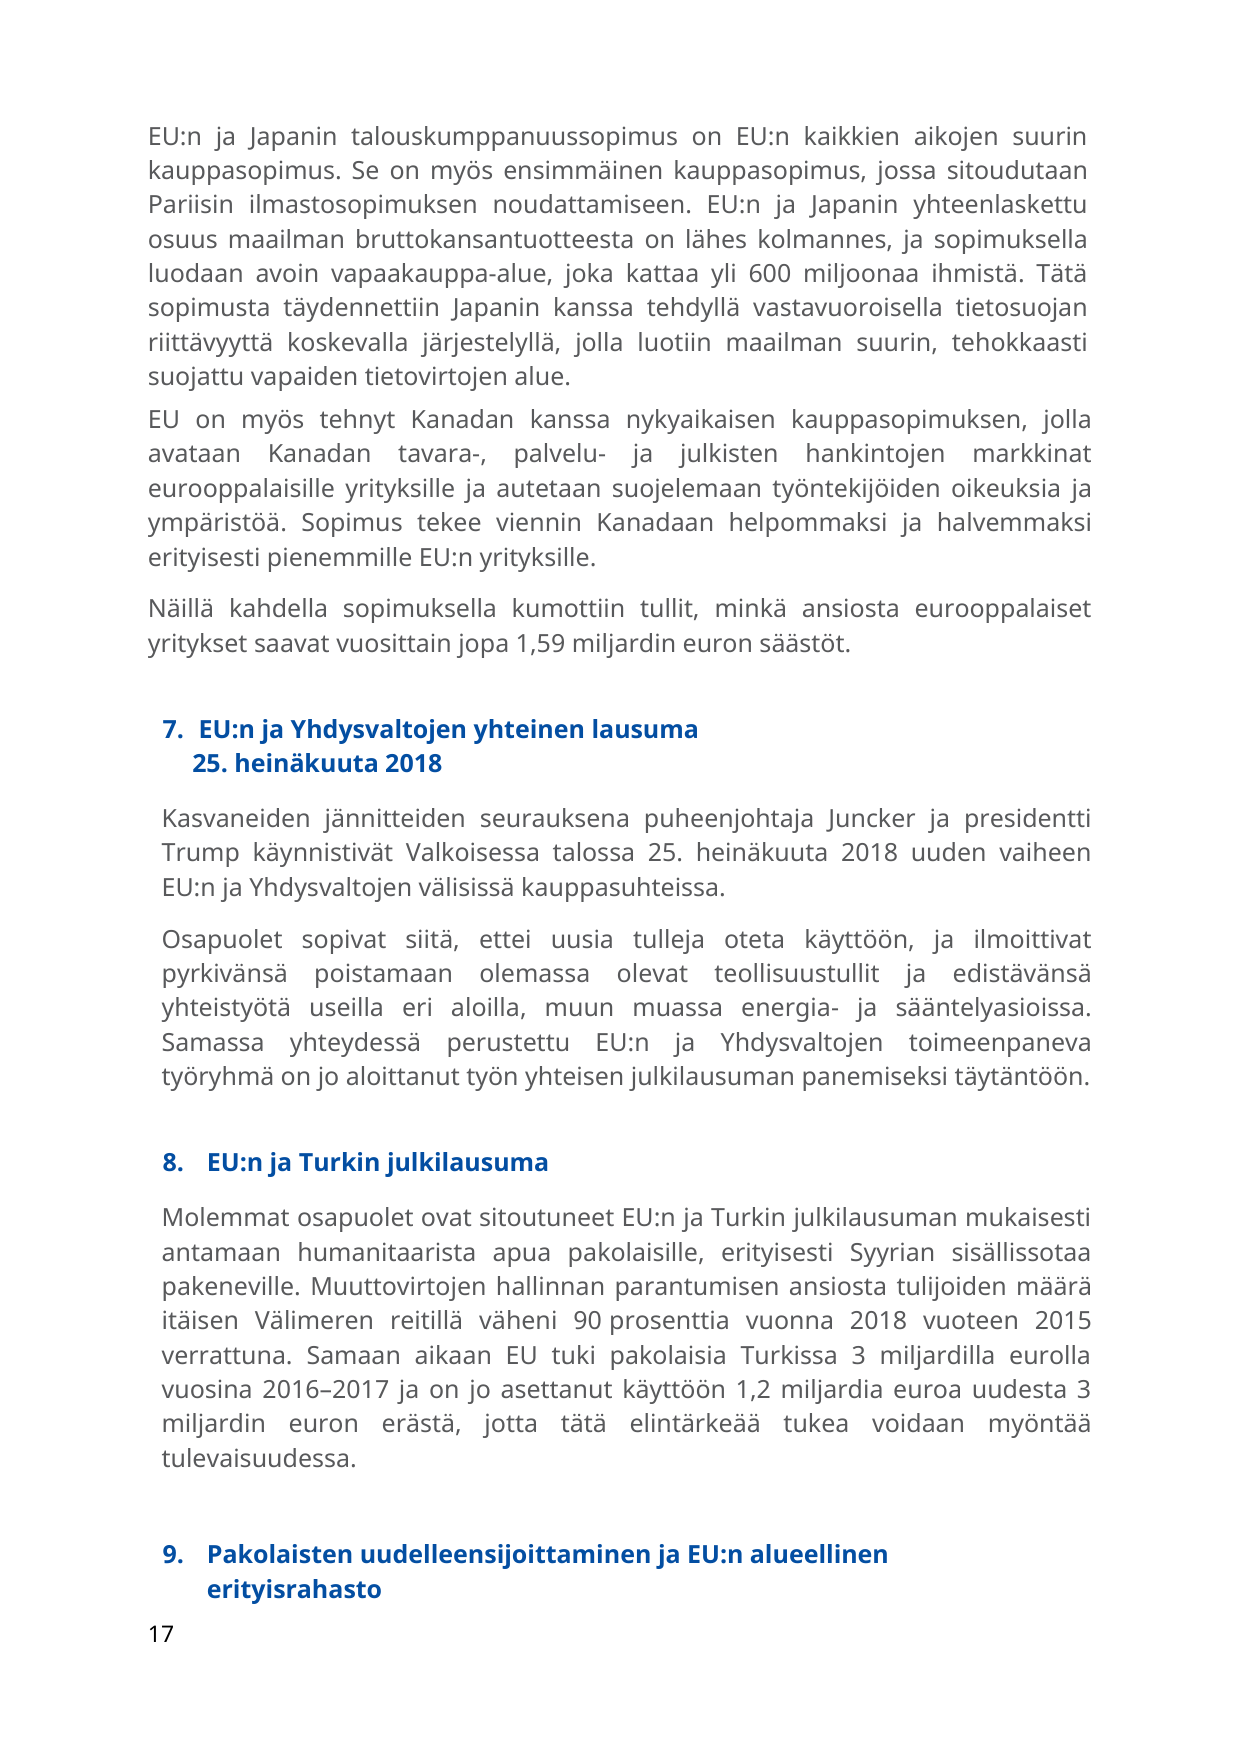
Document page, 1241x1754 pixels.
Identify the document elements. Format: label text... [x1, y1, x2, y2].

text EU on myös tehnyt Kanadan kanssa nykyaikaisen kauppasopimuksen, jolla avataan Kanadan tavara-, palvelu- ja julkisten hankintojen markkinat eurooppalaisille yrityksille ja autetaan suojelemaan työntekijöiden oikeuksia ja ympäristöä. Sopimus tekee viennin Kanadaan helpommaksi ja halvemmaksi erityisesti pienemmille EU:n yrityksille. [148, 402, 1093, 573]
text Kasvaneiden jännitteiden seurauksena puheenjohtaja Juncker ja presidentti Trump käynnistivät Valkoisessa talossa 25. heinäkuuta 2018 uuden vaiheen EU:n ja Yhdysvaltojen välisissä kauppasuhteissa. [161, 801, 1093, 903]
text EU:n ja Japanin talouskumppanuussopimus on EU:n kaikkien aikojen suurin kauppasopimus. Se on myös ensimmäinen kauppasopimus, jossa sitoudutaan Pariisin ilmastosopimuksen noudattamiseen. EU:n ja Japanin yhteenlaskettu osuus maailman bruttokansantuotteesta on lähes kolmannes, ja sopimuksella luodaan avoin vapaakauppa-alue, joka kattaa yli 600 miljoonaa ihmistä. Tätä sopimusta täydennettiin Japanin kanssa tehdyllä vastavuoroisella tietosuojan riittävyyttä koskevalla järjestelyllä, jolla luotiin maailman suurin, tehokkaasti suojattu vapaiden tietovirtojen alue. [148, 118, 1089, 393]
subtitle EU:n ja Yhdysvaltojen yhteinen lausuma 25. heinäkuuta 2018 [162, 711, 845, 780]
subtitle EU:n ja Turkin julkilausuma [162, 1145, 1093, 1179]
text Näillä kahdella sopimuksella kumottiin tullit, minkä ansiosta eurooppalaiset yritykset saavat vuosittain jopa 1,59 miljardin euron säästöt. [148, 591, 1093, 659]
text Osapuolet sopivat siitä, ettei uusia tulleja oteta käyttöön, ja ilmoittivat pyrkivänsä poistamaan olemassa olevat teollisuustullit ja edistävänsä yhteistyötä useilla eri aloilla, muun muassa energia- ja sääntelyasioissa. Samassa yhteydessä perustettu EU:n ja Yhdysvaltojen toimeenpaneva työryhmä on jo aloittanut työn yhteisen julkilausuman panemiseksi täytäntöön. [161, 921, 1093, 1093]
text Molemmat osapuolet ovat sitoutuneet EU:n ja Turkin julkilausuman mukaisesti antamaan humanitaarista apua pakolaisille, erityisesti Syyrian sisällissotaa pakeneville. Muuttovirtojen hallinnan parantumisen ansiosta tulijoiden määrä itäisen Välimeren reitillä väheni 90 prosenttia vuonna 2018 vuoteen 2015 verrattuna. Samaan aikaan EU tuki pakolaisia Turkissa 3 miljardilla eurolla vuosina 2016–2017 ja on jo asettanut käyttöön 1,2 miljardia euroa uudesta 3 miljardin euron erästä, jotta tätä elintärkeää tukea voidaan myöntää tulevaisuudessa. [161, 1200, 1093, 1474]
subtitle Pakolaisten uudelleensijoittaminen ja EU:n alueellinen erityisrahasto [162, 1537, 1047, 1606]
